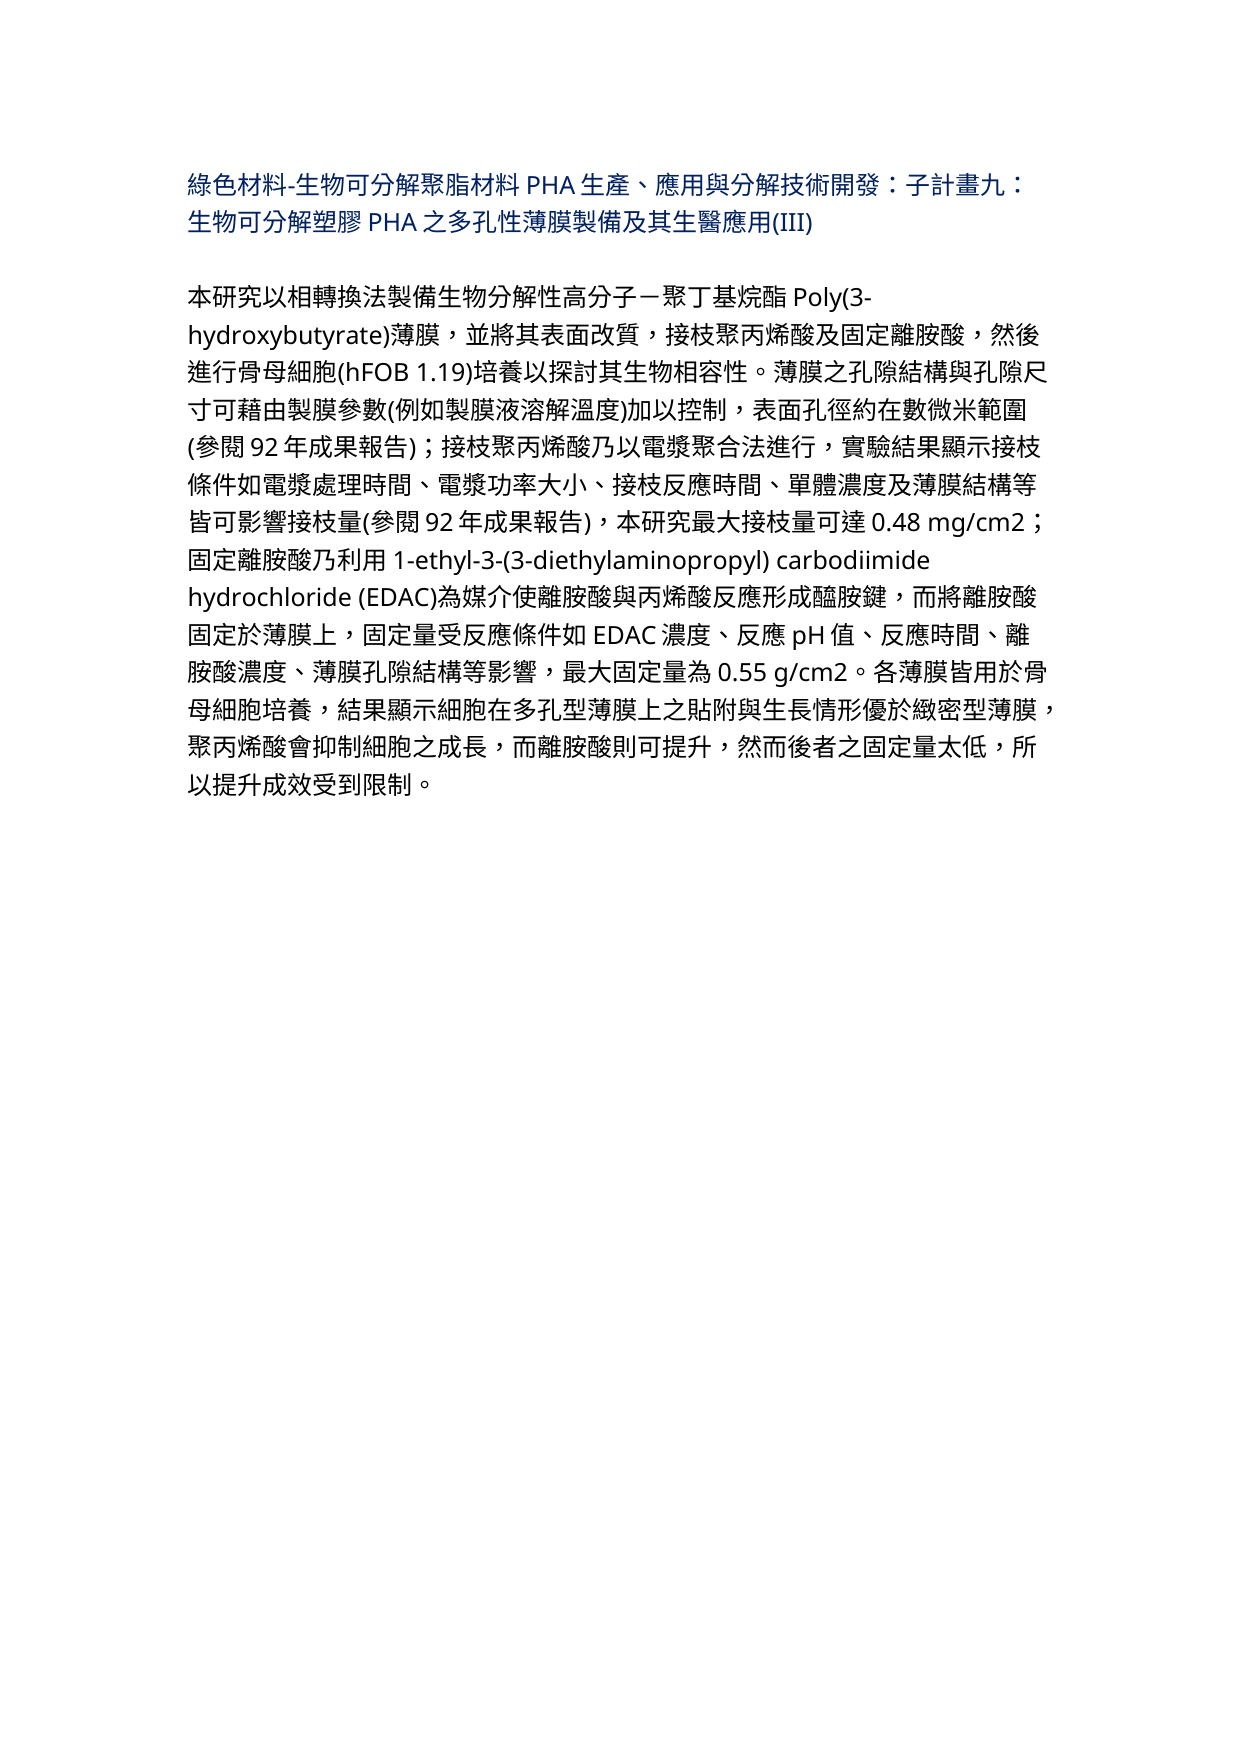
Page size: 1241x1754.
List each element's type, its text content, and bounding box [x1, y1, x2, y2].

text 本研究以相轉換法製備生物分解性高分子－聚丁基烷酯Poly(3-hydroxybutyrate)薄膜，並將其表面改質，接枝聚丙烯酸及固定離胺酸，然後進行骨母細胞(hFOB 1.19)培養以探討其生物相容性。薄膜之孔隙結構與孔隙尺寸可藉由製膜參數(例如製膜液溶解溫度)加以控制，表面孔徑約在數微米範圍(參閱92年成果報告)；接枝聚丙烯酸乃以電漿聚合法進行，實驗結果顯示接枝條件如電漿處理時間、電漿功率大小、接枝反應時間、單體濃度及薄膜結構等皆可影響接枝量(參閱92年成果報告)，本研究最大接枝量可達0.48 mg/cm2；固定離胺酸乃利用1-ethyl-3-(3-diethylaminopropyl) carbodiimide hydrochloride (EDAC)為媒介使離胺酸與丙烯酸反應形成醯胺鍵，而將離胺酸固定於薄膜上，固定量受反應條件如EDAC濃度、反應pH值、反應時間、離胺酸濃度、薄膜孔隙結構等影響，最大固定量為0.55 g/cm2。各薄膜皆用於骨母細胞培養，結果顯示細胞在多孔型薄膜上之貼附與生長情形優於緻密型薄膜，聚丙烯酸會抑制細胞之成長，而離胺酸則可提升，然而後者之固定量太低，所以提升成效受到限制。 [187, 277, 1053, 802]
text 綠色材料-生物可分解聚脂材料PHA生產、應用與分解技術開發：子計畫九：生物可分解塑膠PHA之多孔性薄膜製備及其生醫應用(III) [187, 164, 1053, 239]
